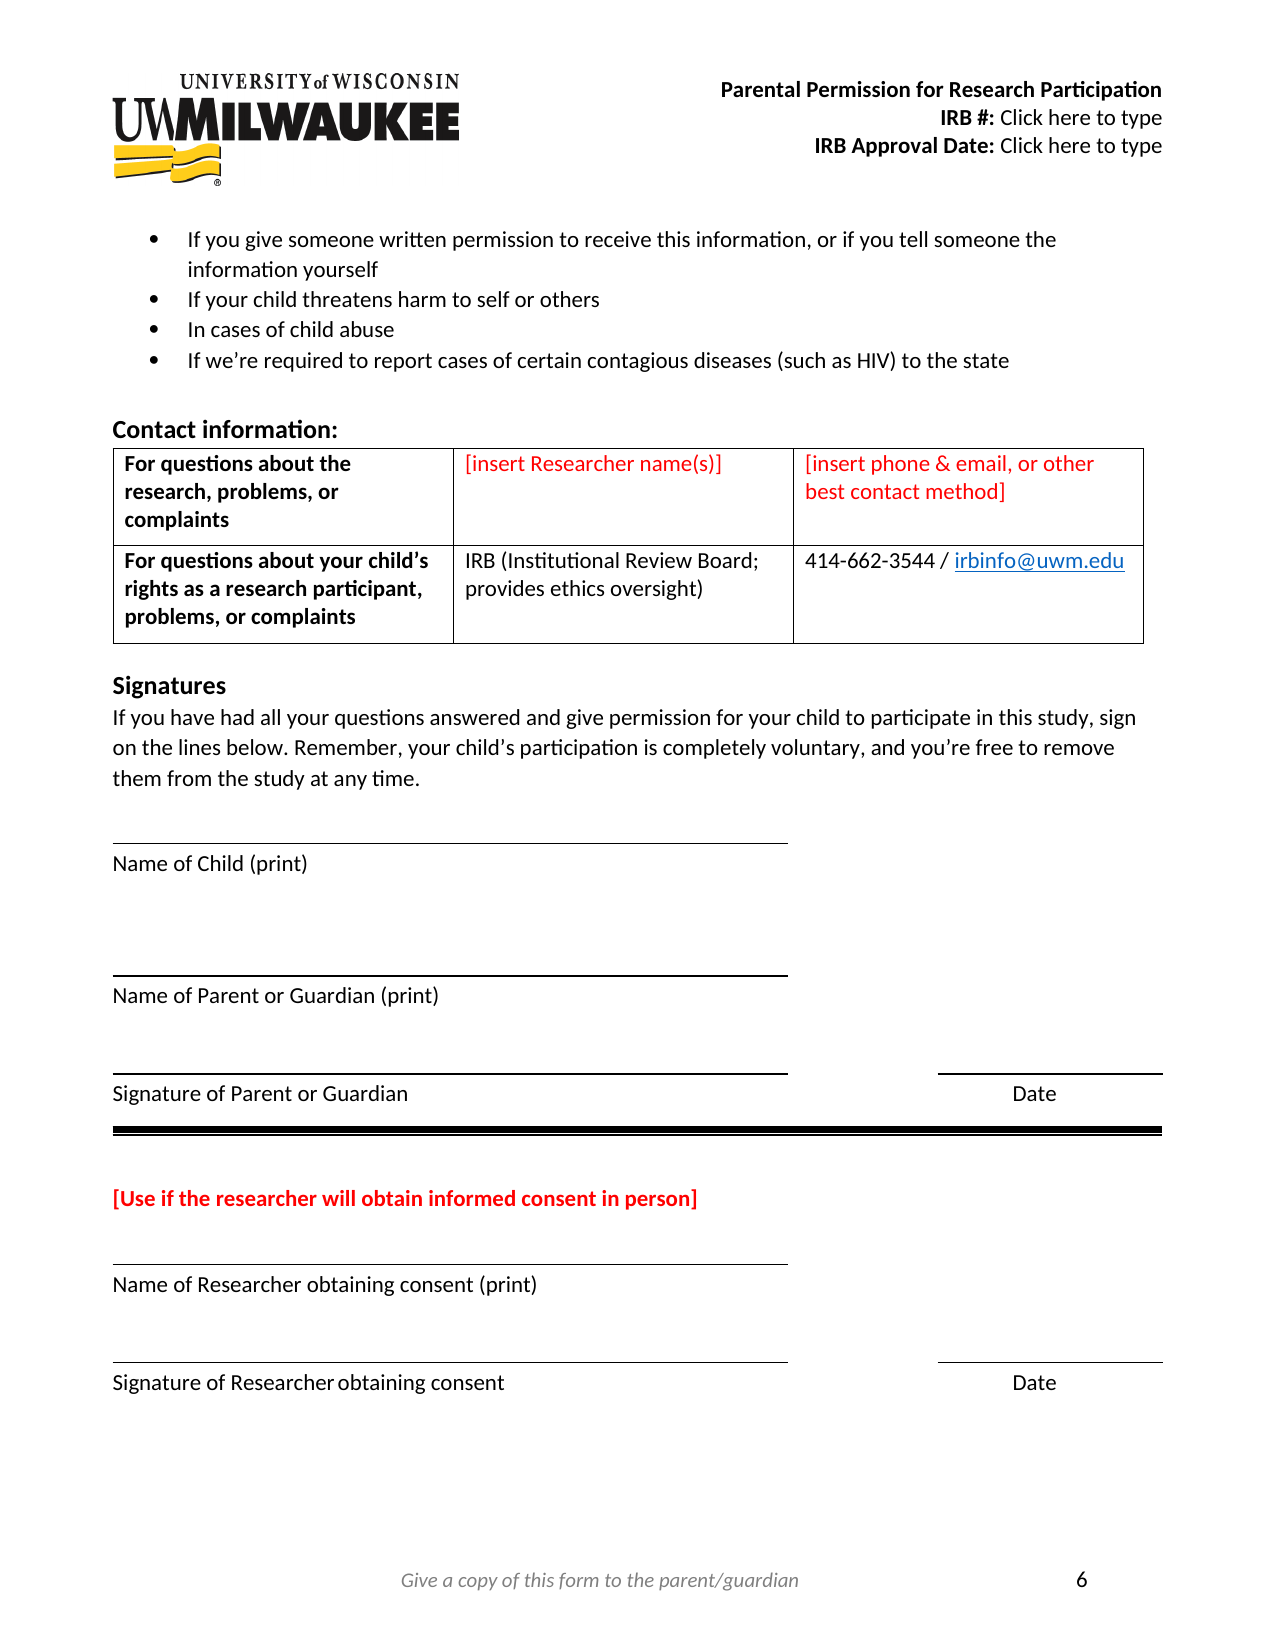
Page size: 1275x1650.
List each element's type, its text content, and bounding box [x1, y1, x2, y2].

picture [112, 73, 459, 186]
list If your child threatens harm to self or others [150, 285, 1162, 313]
table_cell For questions about your child’s rights as a research participant, problems, or complaints [114, 546, 453, 643]
list If you give someone written permission to receive this information, or if you tell someone the information yourself [150, 225, 1162, 283]
text Contact information: [112, 413, 1162, 445]
text Signature of Parent or Guardian Date [112, 1079, 1162, 1107]
list If we’re required to report cases of certain contagious diseases (such as HIV) to the state [150, 346, 1162, 374]
table_cell IRB (Institutional Review Board; provides ethics oversight) [454, 546, 793, 643]
list In cases of child abuse [150, 316, 1162, 344]
text Name of Parent or Guardian (print) [112, 981, 1162, 1009]
text Signatures [112, 669, 1162, 701]
text If you have had all your questions answered and give permission for your child to participate in this study, sign on the lines below. Remember, your child’s participation is completely voluntary, and you’re free to remove them from the study at any time. [112, 703, 1162, 792]
text Name of Researcher obtaining consent (print) [112, 1270, 1162, 1298]
table_header [insert Researcher name(s)] [454, 449, 793, 545]
text Signature of Researcher obtaining consent Date [112, 1368, 1162, 1396]
text Name of Child (print) [112, 849, 1162, 877]
table_header [insert phone & email, or other best contact method] [794, 449, 1143, 545]
table_header For questions about the research, problems, or complaints [114, 449, 453, 545]
table_cell 414-662-3544 / irbinfo@uwm.edu [794, 546, 1143, 643]
text [Use if the researcher will obtain informed consent in person] [112, 1184, 1162, 1213]
